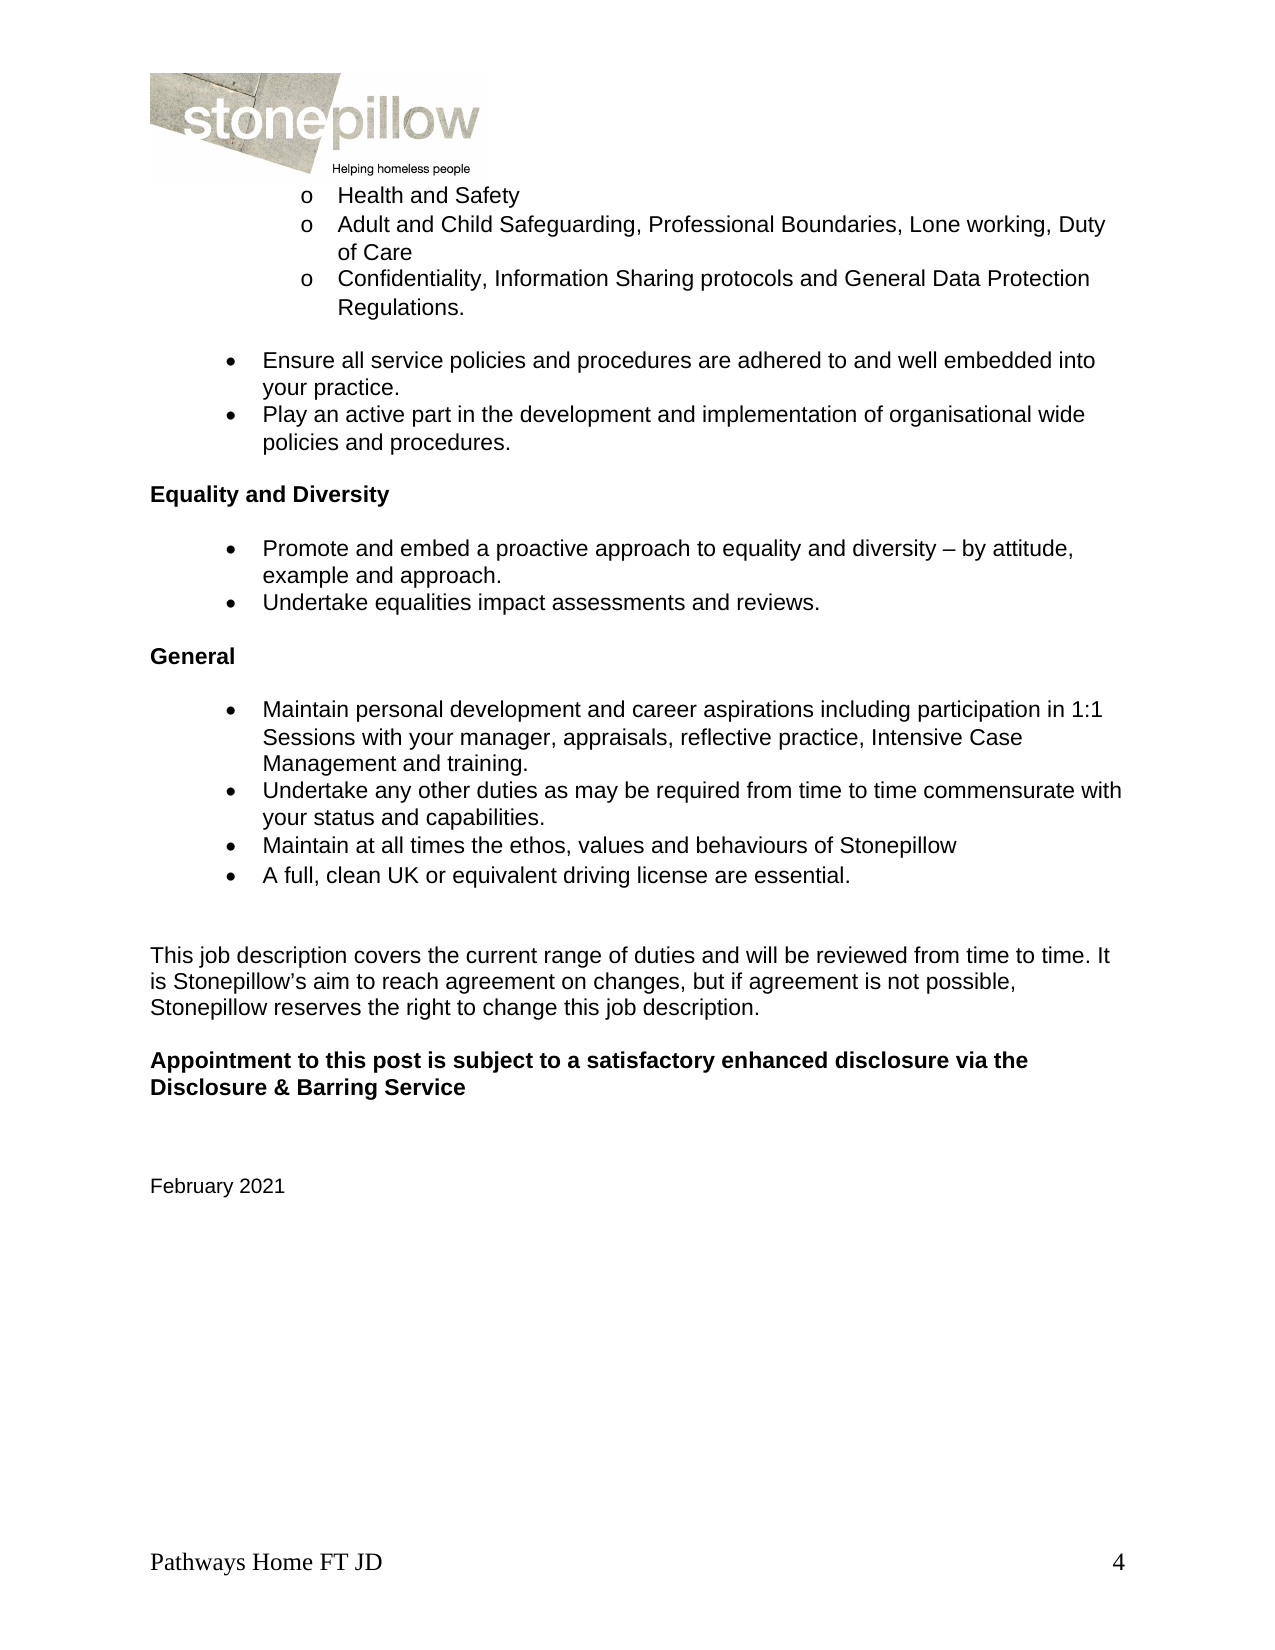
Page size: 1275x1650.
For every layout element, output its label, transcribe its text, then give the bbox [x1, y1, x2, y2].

text This job description covers the current range of duties and will be reviewed from time to time. It is Stonepillow’s aim to reach agreement on changes, but if agreement is not possible, Stonepillow reserves the right to change this job description. [150, 942, 1121, 1021]
list Adult and Child Safeguarding, Professional Boundaries, Lone working, Duty of Care [300, 211, 1125, 265]
list Ensure all service policies and procedures are adhered to and well embedded into your practice. [225, 346, 1125, 401]
list A full, clean UK or equivalent driving license are essential. [225, 860, 1125, 889]
text Appointment to this post is subject to a satisfactory enhanced disclosure via the Disclosure & Barring Service [150, 1047, 1125, 1100]
list Health and Safety [300, 182, 1125, 211]
list General [150, 643, 1125, 669]
list Undertake any other duties as may be required from time to time commensurate with your status and capabilities. [225, 776, 1125, 831]
list Play an active part in the development and implementation of organisational wide policies and procedures. [225, 401, 1125, 455]
text February 2021 [150, 1174, 1125, 1198]
list Undertake equalities impact assessments and reviews. [225, 588, 1125, 616]
list Maintain personal development and career aspirations including participation in 1:1 Sessions with your manager, appraisals, reflective practice, Intensive Case Management and training. [225, 696, 1125, 776]
list Promote and embed a proactive approach to equality and diversity – by attitude, example and approach. [225, 534, 1125, 588]
list Confidentiality, Information Sharing protocols and General Data Protection Regulations. [300, 265, 1125, 320]
list Maintain at all times the ethos, values and behaviours of Stonepillow [225, 831, 1125, 860]
list Equality and Diversity [150, 481, 1125, 508]
picture [150, 73, 488, 183]
